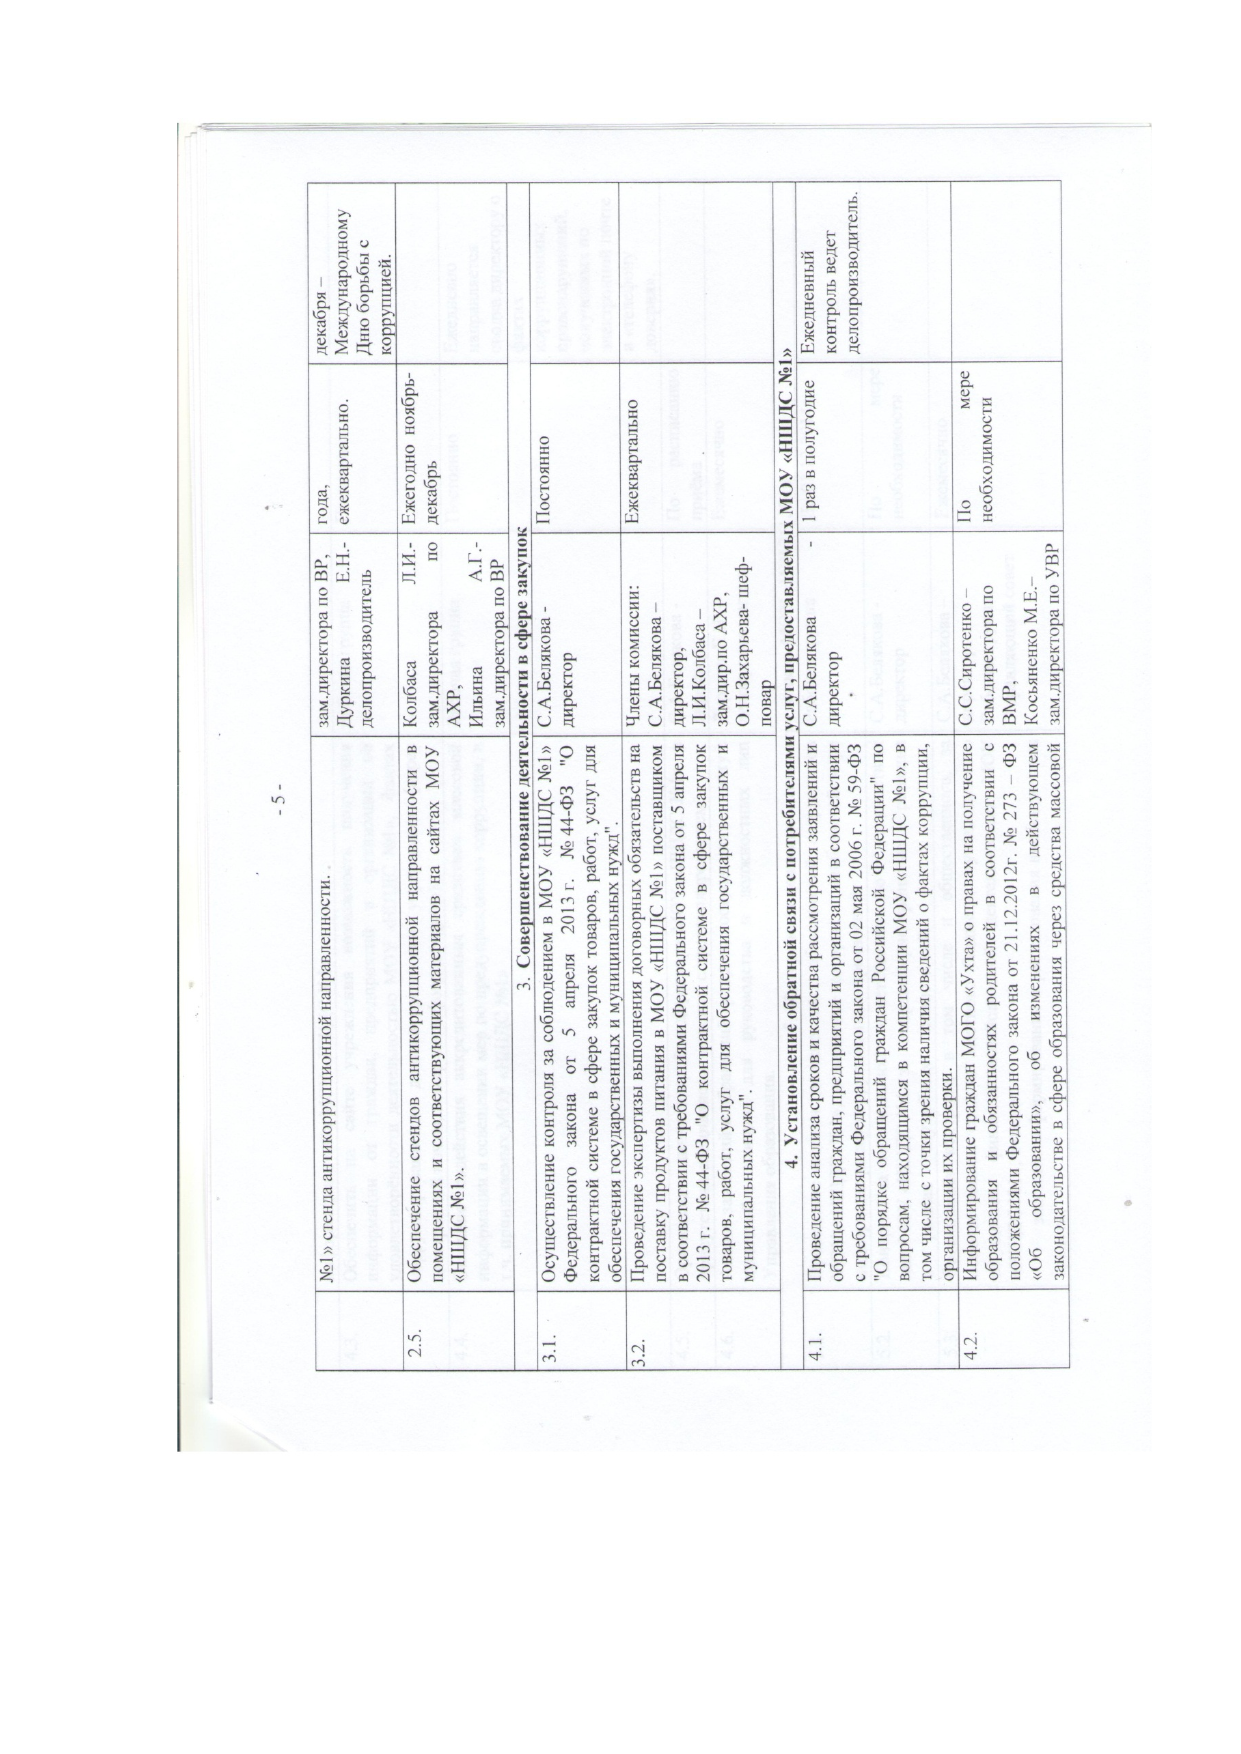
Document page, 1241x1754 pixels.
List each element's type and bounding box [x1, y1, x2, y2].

picture [177, 118, 1152, 1456]
